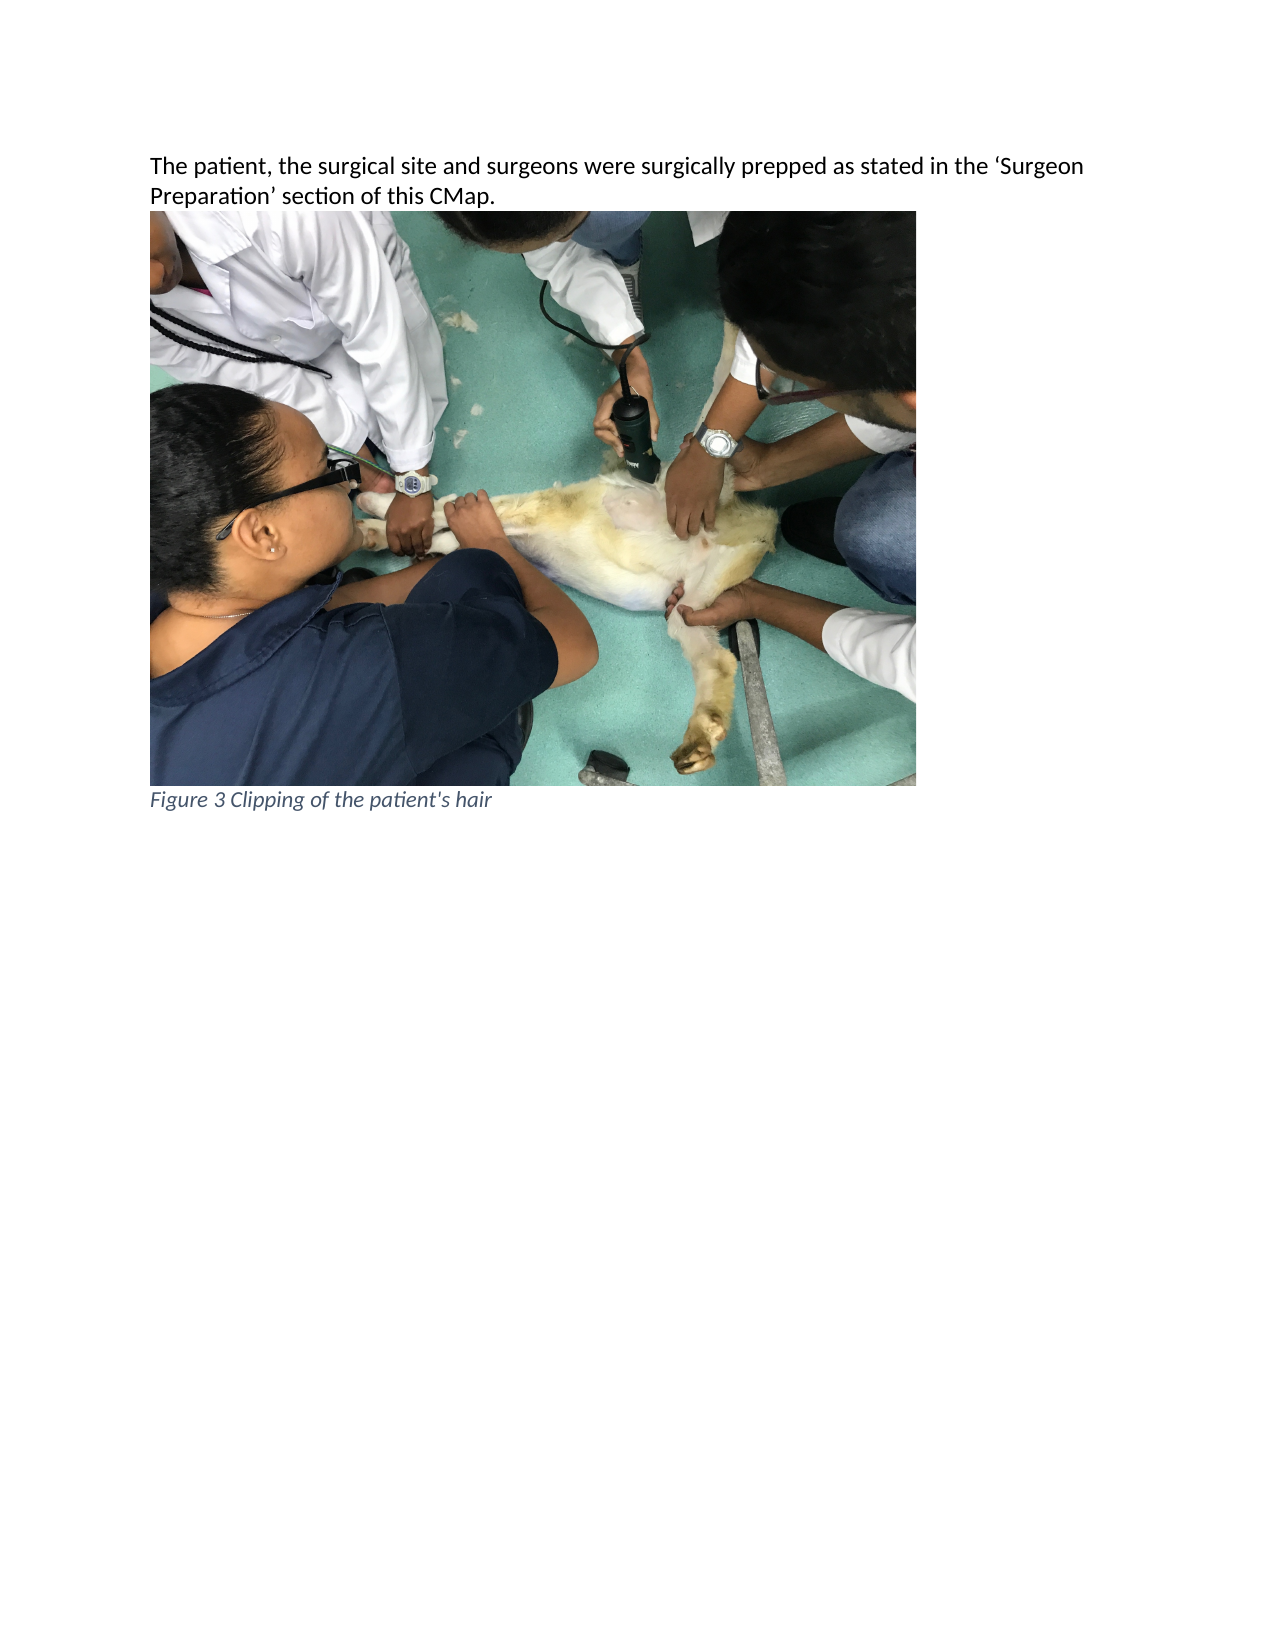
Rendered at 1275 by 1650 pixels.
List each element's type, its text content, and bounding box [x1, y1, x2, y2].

picture [150, 211, 917, 786]
text Figure 3 Clipping of the patient's hair [150, 786, 1125, 814]
